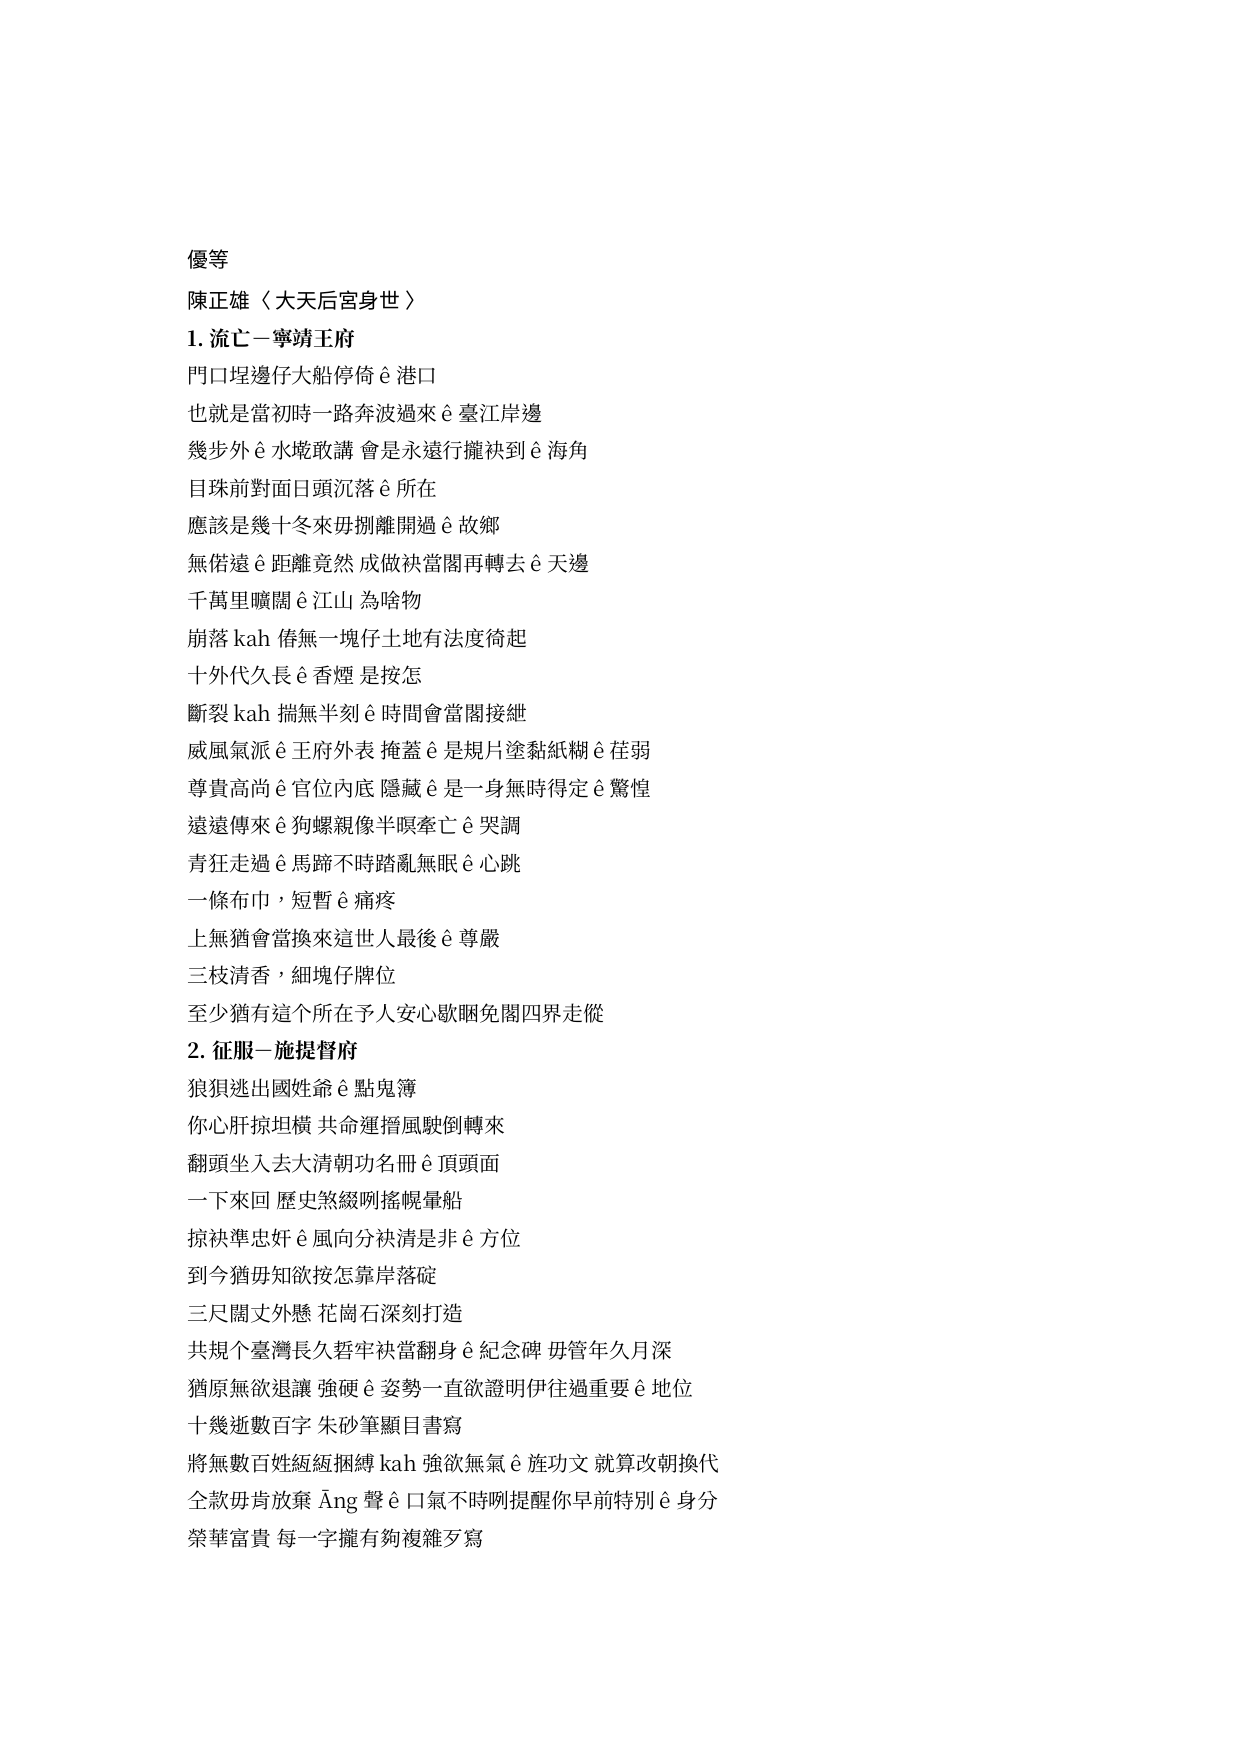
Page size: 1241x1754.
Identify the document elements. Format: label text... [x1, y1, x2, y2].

text 上無猶會當換來這世人最後ê 尊嚴 [187, 919, 1053, 956]
text 榮華富貴 每一字攏有夠複雜歹寫 [187, 1519, 1053, 1556]
text 到今猶毋知欲按怎靠岸落碇 [187, 1256, 1053, 1294]
text 2. 征服－施提督府 [187, 1031, 1053, 1069]
text 共規个臺灣長久硩牢袂當翻身ê 紀念碑 毋管年久月深 [187, 1331, 1053, 1369]
text 應該是幾十冬來毋捌離開過ê 故鄉 [187, 506, 1053, 544]
text 青狂走過ê 馬蹄不時踏亂無眠ê 心跳 [187, 844, 1053, 881]
text 一條布巾，短暫ê 痛疼 [187, 881, 1053, 919]
text 無偌遠ê 距離竟然 成做袂當閣再轉去ê 天邊 [187, 544, 1053, 581]
text 翻頭坐入去大清朝功名冊ê 頂頭面 [187, 1144, 1053, 1181]
text 你心肝掠坦橫 共命運搢風駛倒轉來 [187, 1106, 1053, 1144]
text 仝款毋肯放棄 Āng 聲ê 口氣不時咧提醒你早前特別ê 身分 [187, 1481, 1053, 1519]
text 千萬里曠闊ê 江山 為啥物 [187, 581, 1053, 619]
text 猶原無欲退讓 強硬ê 姿勢一直欲證明伊往過重要ê 地位 [187, 1369, 1053, 1406]
text 尊貴高尚ê 官位內底 隱藏ê 是一身無時得定ê 驚惶 [187, 769, 1053, 806]
text 十外代久長ê 香煙 是按怎 [187, 656, 1053, 694]
text 至少猶有這个所在予人安心歇睏免閣四界走傱 [187, 994, 1053, 1031]
text 狼狽逃出國姓爺ê 點鬼簿 [187, 1069, 1053, 1106]
text 幾步外ê 水墘敢講 會是永遠行攏袂到ê 海角 [187, 431, 1053, 469]
text 十幾逝數百字 朱砂筆顯目書寫 [187, 1406, 1053, 1444]
text 掠袂準忠奸ê 風向分袂清是非ê 方位 [187, 1219, 1053, 1256]
text 優等 [187, 239, 1053, 277]
text 崩落kah 偆無一塊仔土地有法度徛起 [187, 619, 1053, 656]
text 門口埕邊仔大船停倚ê 港口 [187, 356, 1053, 394]
text 三尺闊丈外懸 花崗石深刻打造 [187, 1294, 1053, 1331]
text 目珠前對面日頭沉落ê 所在 [187, 469, 1053, 506]
text 斷裂kah 揣無半刻ê 時間會當閣接紲 [187, 694, 1053, 731]
text 也就是當初時一路奔波過來ê 臺江岸邊 [187, 394, 1053, 431]
text 一下來回 歷史煞綴咧搖幌暈船 [187, 1181, 1053, 1219]
text 1. 流亡－寧靖王府 [187, 319, 1053, 356]
text 威風氣派ê 王府外表 掩蓋ê 是規片塗黏紙糊ê 荏弱 [187, 731, 1053, 769]
text 遠遠傳來ê 狗螺親像半暝牽亡ê 哭調 [187, 806, 1053, 844]
text 陳正雄〈 大天后宮身世 〉 [187, 281, 1053, 319]
text 將無數百姓絚絚捆縛kah 強欲無氣ê 旌功文 就算改朝換代 [187, 1444, 1053, 1481]
text 三枝清香，細塊仔牌位 [187, 956, 1053, 994]
